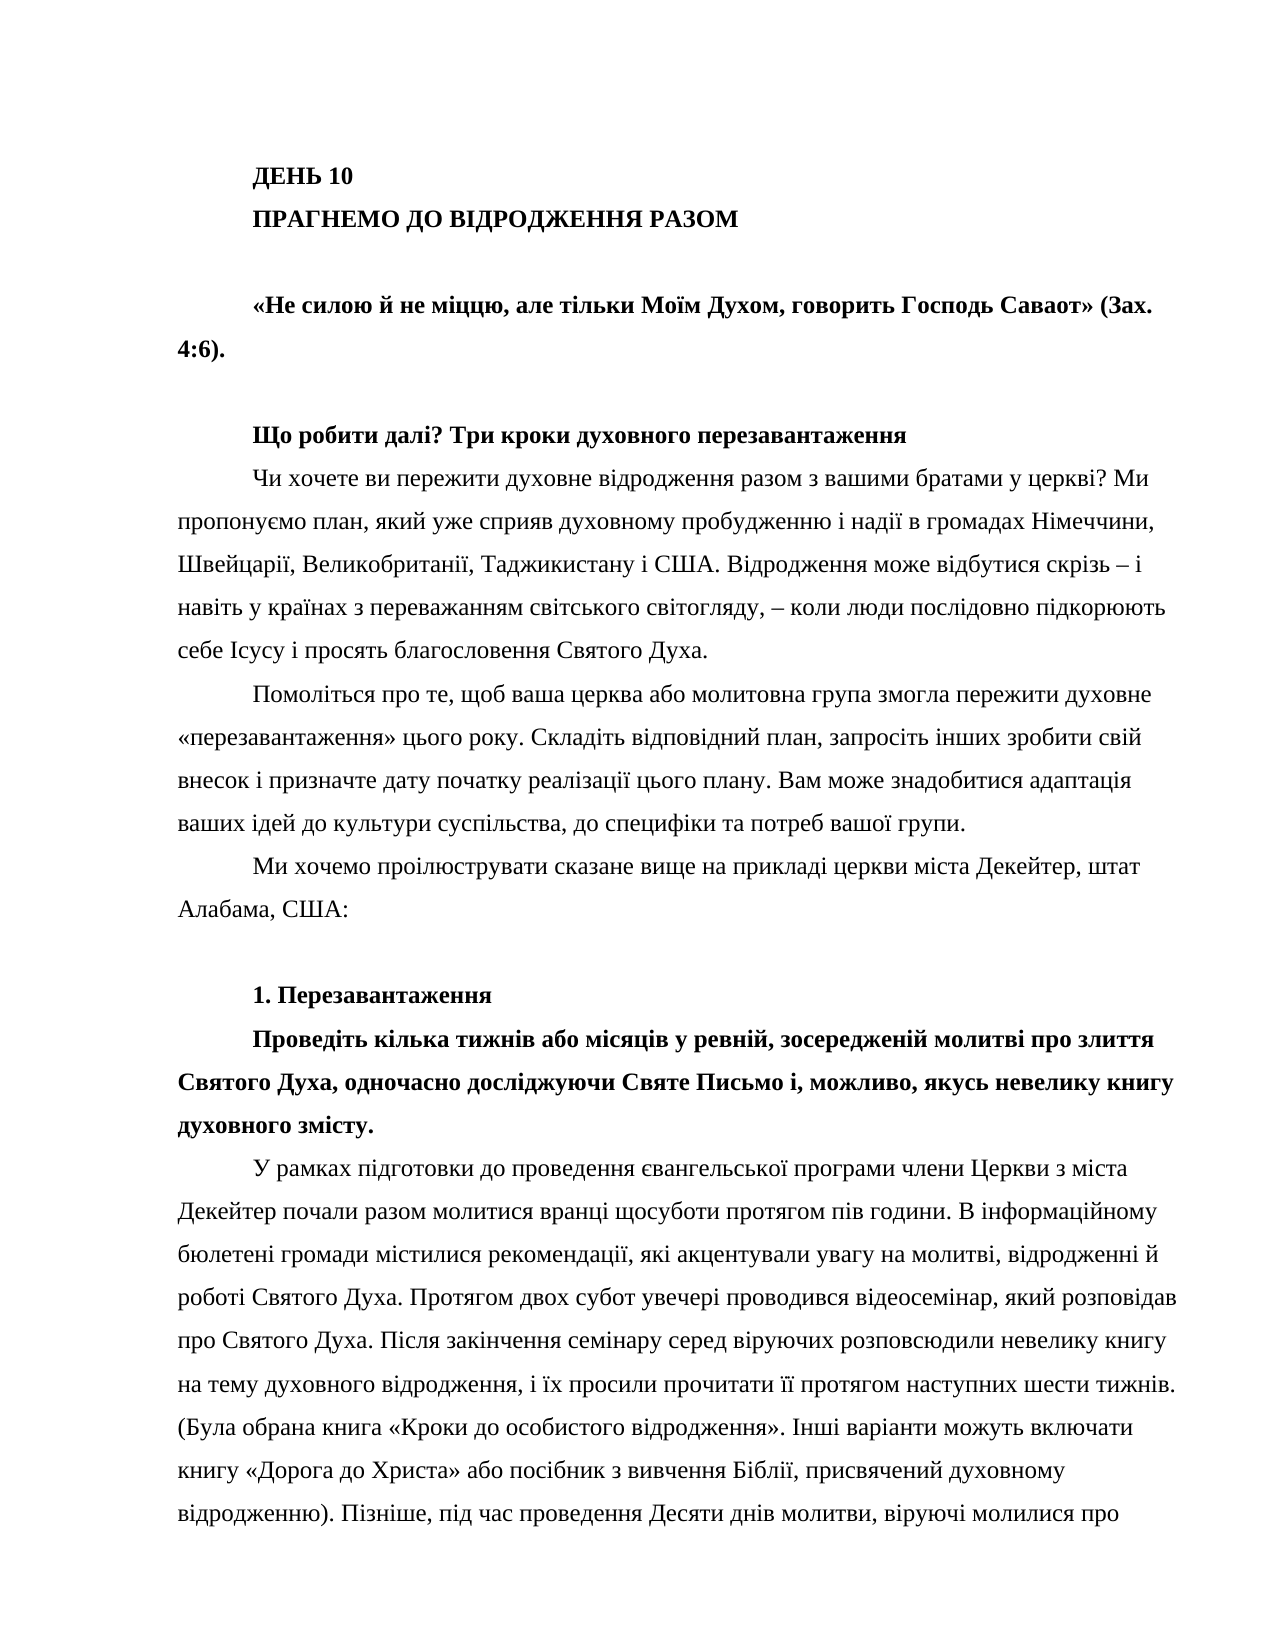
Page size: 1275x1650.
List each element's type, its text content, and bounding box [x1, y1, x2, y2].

text Ми хочемо проілюструвати сказане вище на прикладі церкви міста Декейтер, штат Алабама, США: [177, 851, 1186, 923]
text 1. Перезавантаження [177, 981, 1186, 1009]
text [177, 1153, 1186, 1527]
text «Не силою й не міццю, але тільки Моїм Духом, говорить Господь Саваот» (Зах. 4:6). [177, 291, 1186, 362]
text ПРАГНЕМО ДО ВІДРОДЖЕННЯ РАЗОМ [177, 204, 1186, 233]
text Проведіть кілька тижнів або місяців у ревній, зосередженій молитві про злиття Святого Духа, одночасно досліджуючи Святе Письмо і, можливо, якусь невелику книгу духовного змісту. [177, 1024, 1186, 1139]
text Що робити далі? Три кроки духовного перезавантаження [177, 420, 1186, 449]
text Помоліться про те, щоб ваша церква або молитовна група змогла пережити духовне «перезавантаження» цього року. Складіть відповідний план, запросіть інших зробити свій внесок і призначте дату початку реалізації цього плану. Вам може знадобитися адаптація ваших ідей до культури суспільства, до специфіки та потреб вашої групи. [177, 679, 1186, 837]
text Чи хочете ви пережити духовне відродження разом з вашими братами у церкві? Ми пропонуємо план, який уже сприяв духовному пробудженню і надії в громадах Німеччини, Швейцарії, Великобританії, Таджикистану і США. Відродження може відбутися скрізь – і навіть у країнах з переважанням світського світогляду, – коли люди послідовно підкорюють себе Ісусу і просять благословення Святого Духа. [177, 463, 1186, 664]
text ДЕНЬ 10 [177, 161, 1186, 190]
